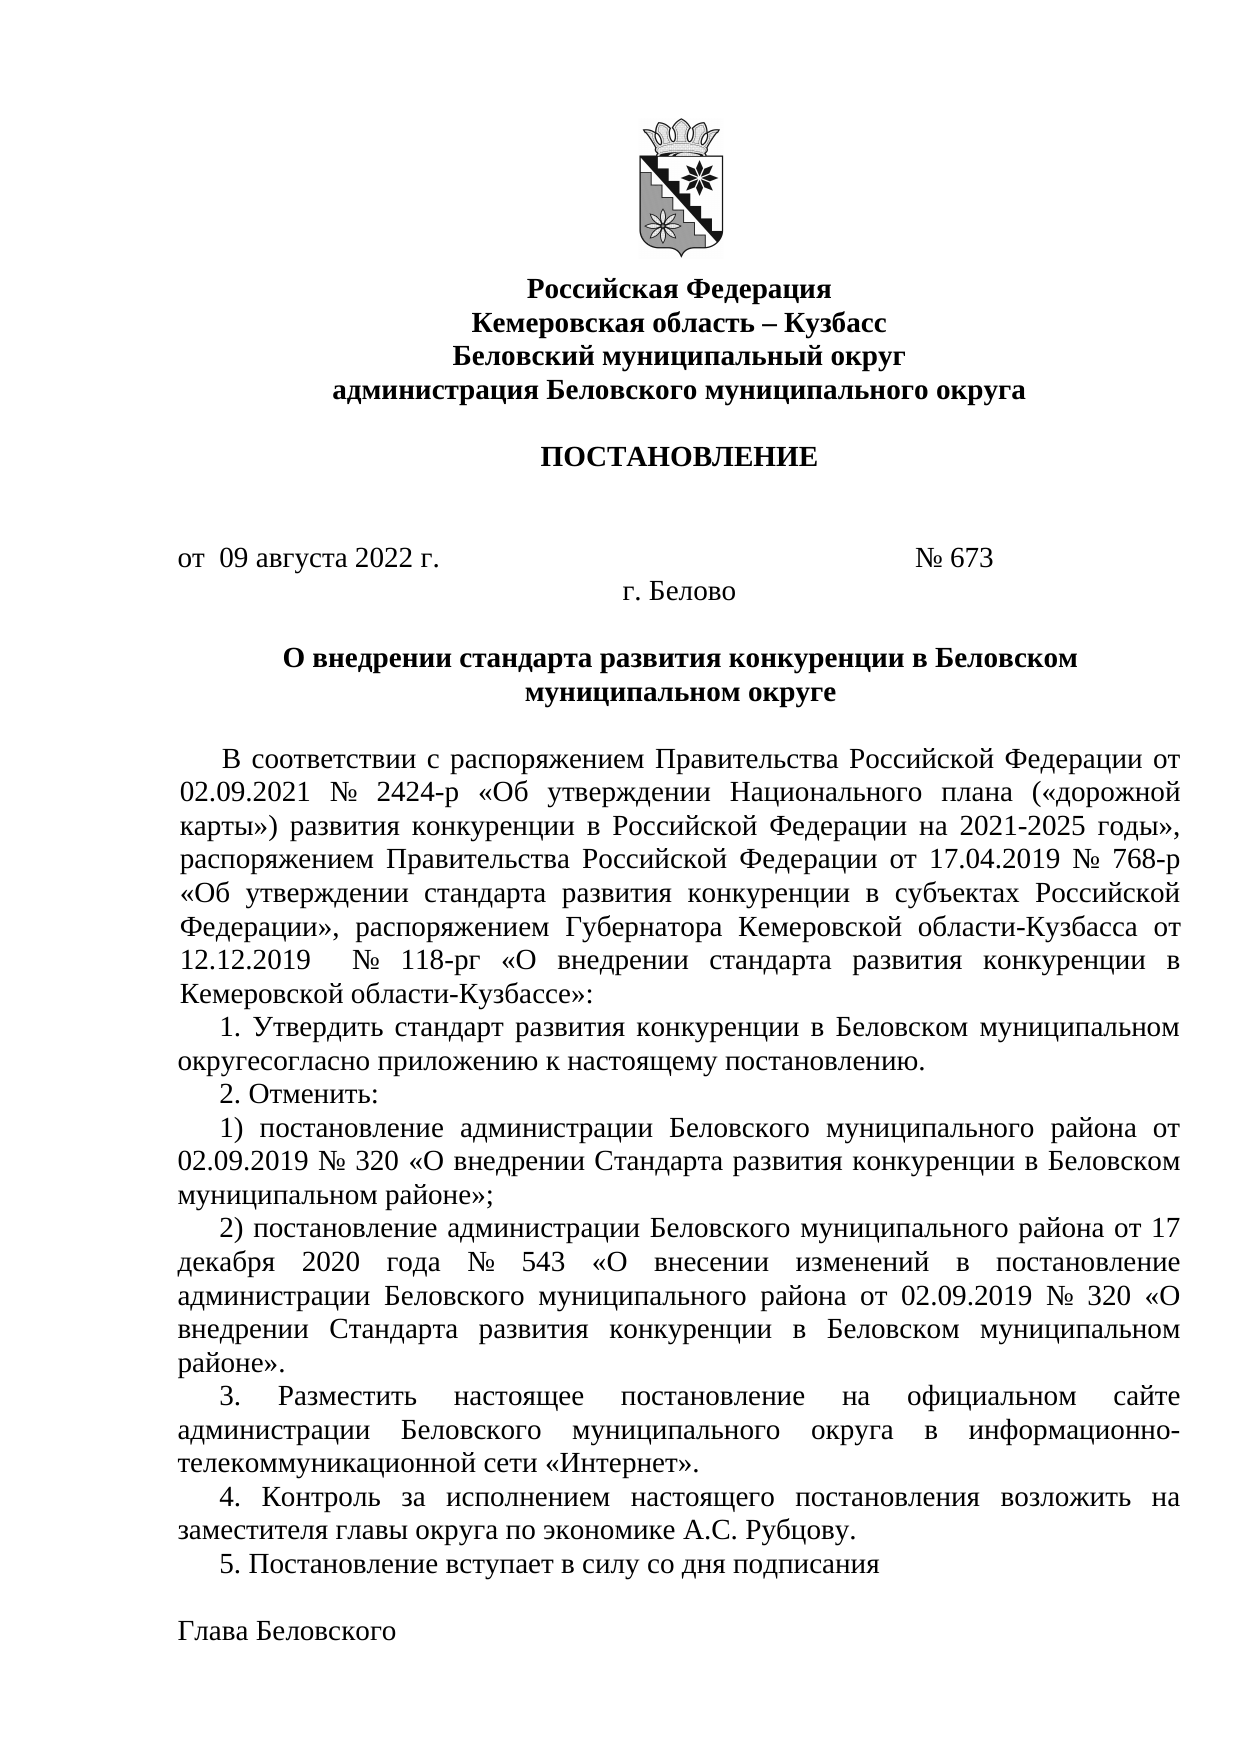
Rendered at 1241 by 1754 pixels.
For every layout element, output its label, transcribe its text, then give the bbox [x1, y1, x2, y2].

text ПОСТАНОВЛЕНИЕ [177, 439, 1181, 473]
text О внедрении стандарта развития конкуренции в Беловском муниципальном округе [179, 640, 1181, 707]
text 2. Отменить: [177, 1076, 1181, 1110]
text администрация Беловского муниципального округа [177, 372, 1181, 406]
text Кемеровская область – Кузбасс [177, 305, 1181, 338]
text В соответствии с распоряжением Правительства Российской Федерации от 02.09.2021 № 2424-р «Об утверждении Национального плана («дорожной карты») развития конкуренции в Российской Федерации на 2021-2025 годы», распоряжением Правительства Российской Федерации от 17.04.2019 № 768-р «Об утверждении стандарта развития конкуренции в субъектах Российской Федерации», распоряжением Губернатора Кемеровской области-Кузбасса от 12.12.2019 № 118-рг «О внедрении стандарта развития конкуренции в Кемеровской области-Кузбассе»: [179, 741, 1181, 1009]
text 1. Утвердить стандарт развития конкуренции в Беловском муниципальном округесогласно приложению к настоящему постановлению. [177, 1009, 1181, 1076]
text Глава Беловского [177, 1613, 1181, 1647]
text 2) постановление администрации Беловского муниципального района от 17 декабря 2020 года № 543 «О внесении изменений в постановление администрации Беловского муниципального района от 02.09.2019 № 320 «О внедрении Стандарта развития конкуренции в Беловском муниципальном районе». [177, 1211, 1181, 1378]
text Российская Федерация [177, 271, 1181, 305]
text 3. Разместить настоящее постановление на официальном сайте администрации Беловского муниципального округа в информационно-телекоммуникационной сети «Интернет». [177, 1378, 1181, 1479]
text 1) постановление администрации Беловского муниципального района от 02.09.2019 № 320 «О внедрении Стандарта развития конкуренции в Беловском муниципальном районе»; [177, 1110, 1181, 1211]
picture [638, 118, 724, 259]
text 5. Постановление вступает в силу со дня подписания [177, 1546, 1181, 1579]
text от 09 августа 2022 г. № 673 [177, 540, 1181, 573]
text 4. Контроль за исполнением настоящего постановления возложить на заместителя главы округа по экономике А.С. Рубцову. [177, 1479, 1181, 1546]
text Беловский муниципальный округ [177, 338, 1181, 372]
text г. Белово [177, 573, 1181, 607]
